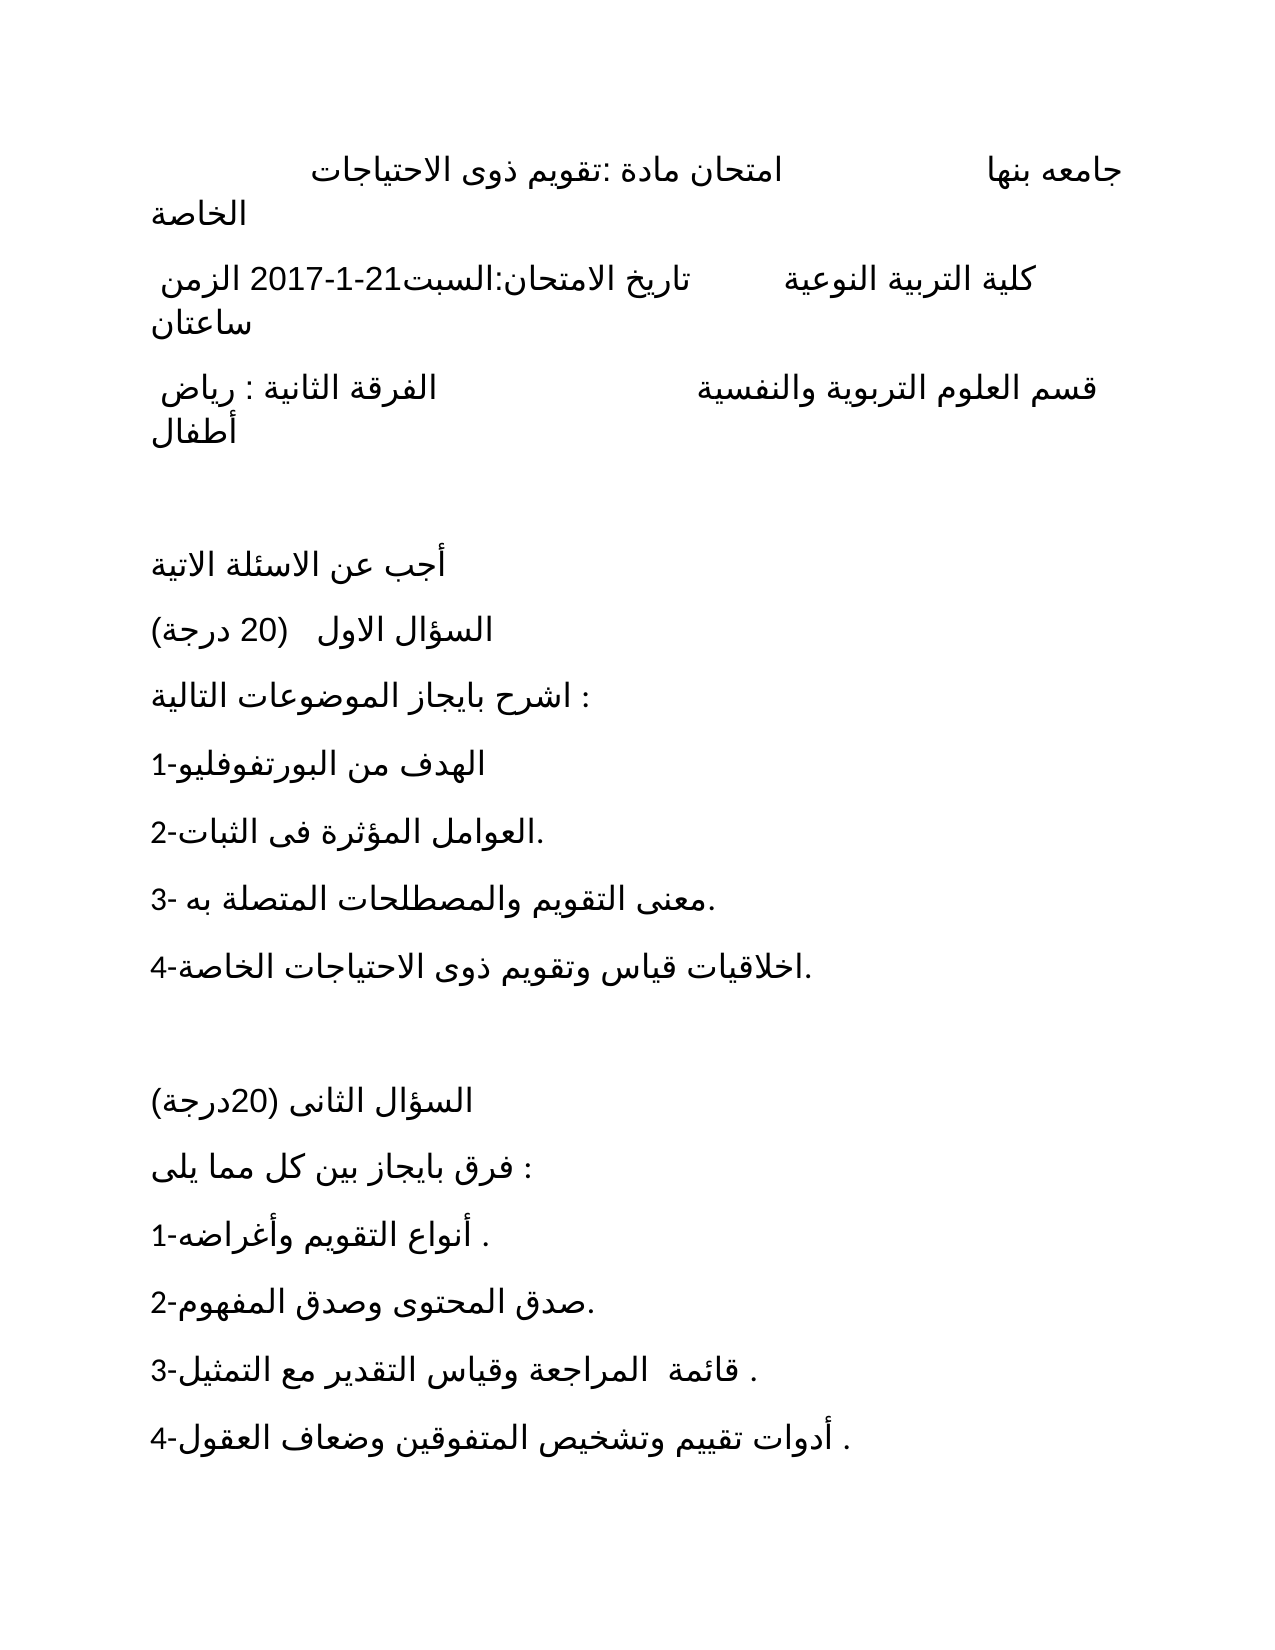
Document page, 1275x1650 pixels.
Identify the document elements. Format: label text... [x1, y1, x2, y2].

text جامعه بنها امتحان مادة :تقويم ذوى الاحتياجات الخاصة [150, 150, 1125, 233]
text 4-أدوات تقييم وتشخيص المتفوقين وضعاف العقول . [150, 1417, 1125, 1457]
text اشرح بايجاز الموضوعات التالية : [150, 675, 1125, 716]
text 4-اخلاقيات قياس وتقويم ذوى الاحتياجات الخاصة. [150, 946, 1125, 987]
text 1-أنواع التقويم وأغراضه . [150, 1214, 1125, 1255]
text 1-الهدف من البورتفوفليو [150, 743, 1125, 784]
text 3-قائمة المراجعة وقياس التقدير مع التمثيل . [150, 1349, 1125, 1390]
text فرق بايجاز بين كل مما يلى : [150, 1146, 1125, 1187]
text السؤال الاول (20 درجة) [150, 610, 1125, 648]
text 2-العوامل المؤثرة فى الثبات. [150, 811, 1125, 851]
text قسم العلوم التربوية والنفسية الفرقة الثانية : رياض أطفال [150, 368, 1125, 451]
text كلية التربية النوعية تاريخ الامتحان:السبت21-1-2017 الزمن ساعتان [150, 259, 1125, 342]
text أجب عن الاسئلة الاتية [150, 545, 1125, 583]
text 2-صدق المحتوى وصدق المفهوم. [150, 1282, 1125, 1322]
text السؤال الثانى (20درجة) [150, 1081, 1125, 1119]
text 3- معنى التقويم والمصطلحات المتصلة به. [150, 878, 1125, 919]
